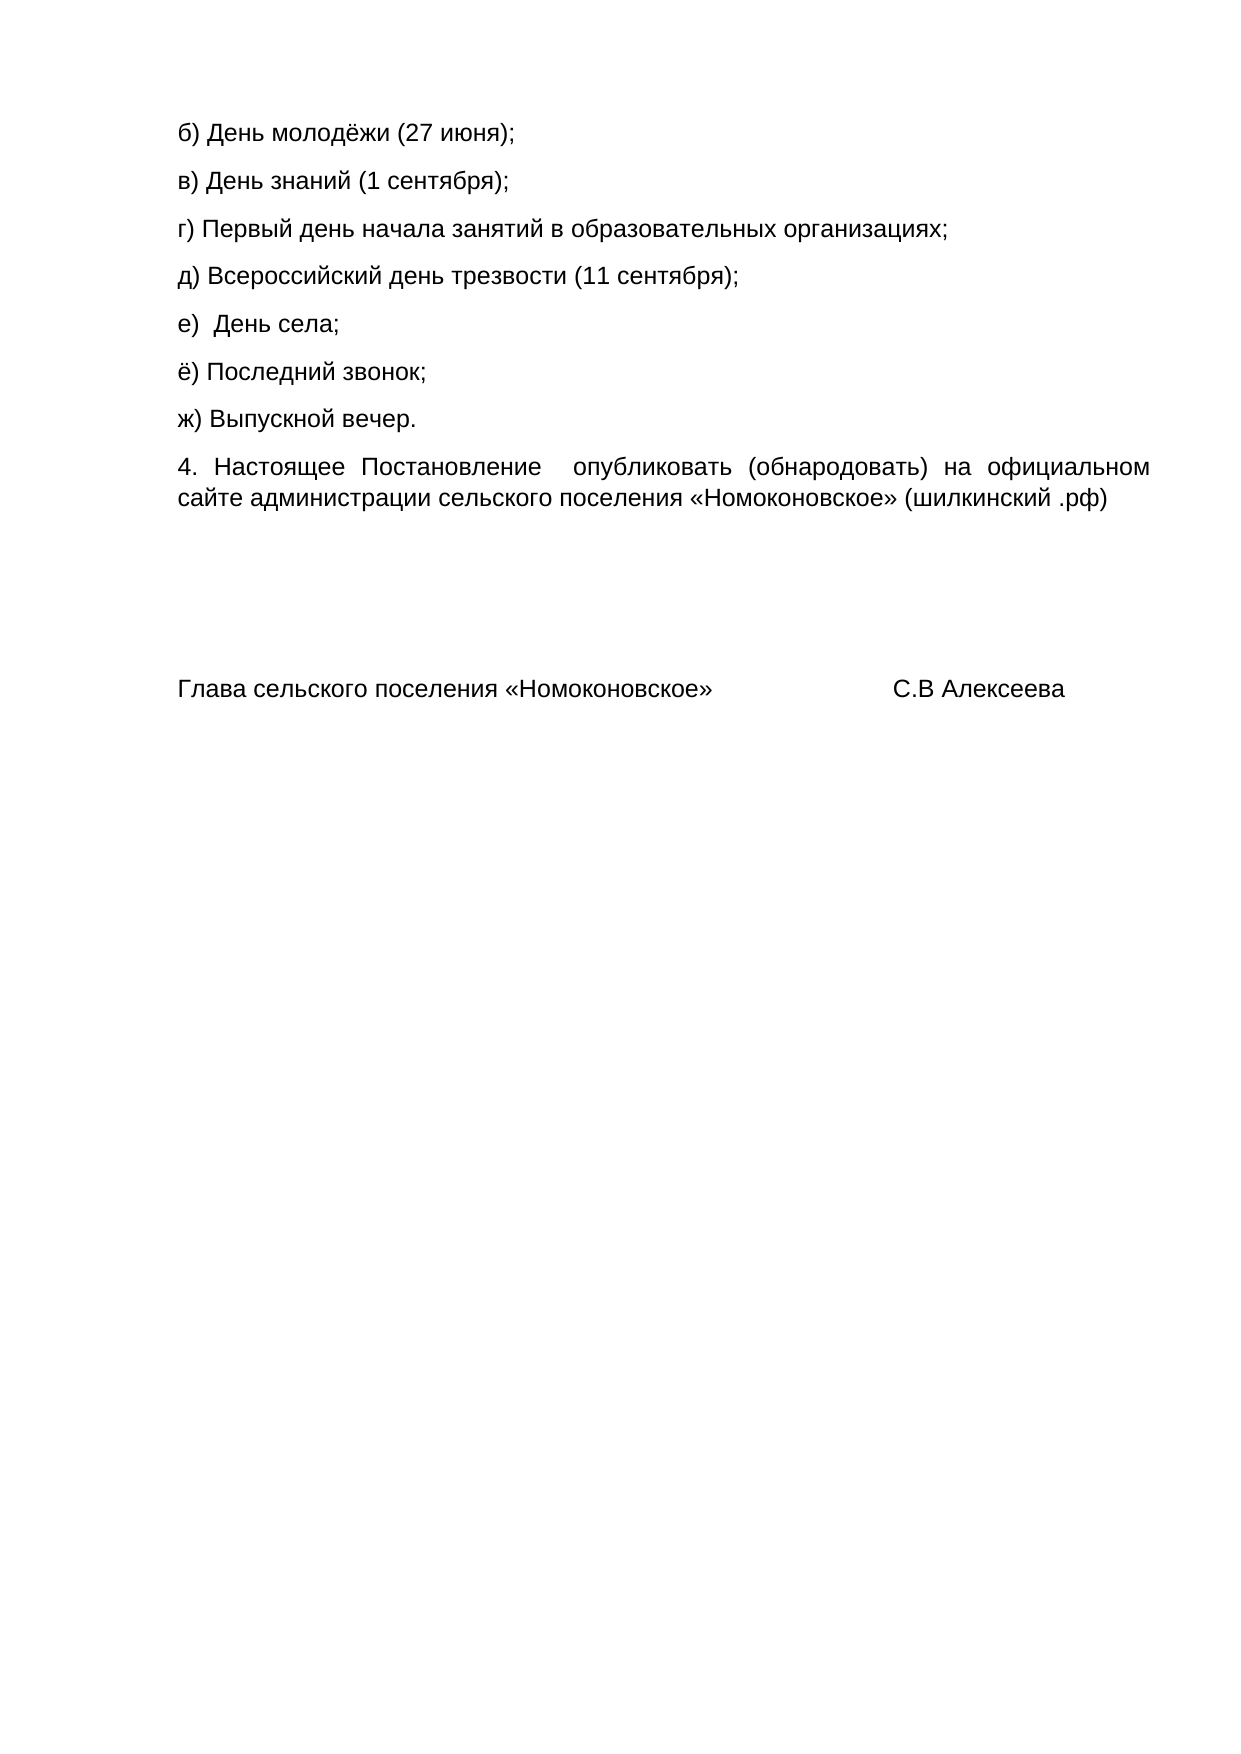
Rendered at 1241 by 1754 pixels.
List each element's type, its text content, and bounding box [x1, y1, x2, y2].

text в) День знаний (1 сентября); [177, 166, 1152, 194]
text ж) Выпускной вечер. [177, 404, 1152, 433]
text Глава сельского поселения «Номоконовское» С.В Алексеева [177, 674, 1152, 703]
text 4. Настоящее Постановление опубликовать (обнародовать) на официальном сайте администрации сельского поселения «Номоконовское» (шилкинский .рф) [177, 452, 1152, 512]
text е) День села; [177, 309, 1152, 338]
text г) Первый день начала занятий в образовательных организациях; [177, 213, 1152, 242]
text д) Всероссийский день трезвости (11 сентября); [177, 261, 1152, 290]
text ё) Последний звонок; [177, 357, 1152, 385]
text б) День молодёжи (27 июня); [177, 118, 1152, 147]
